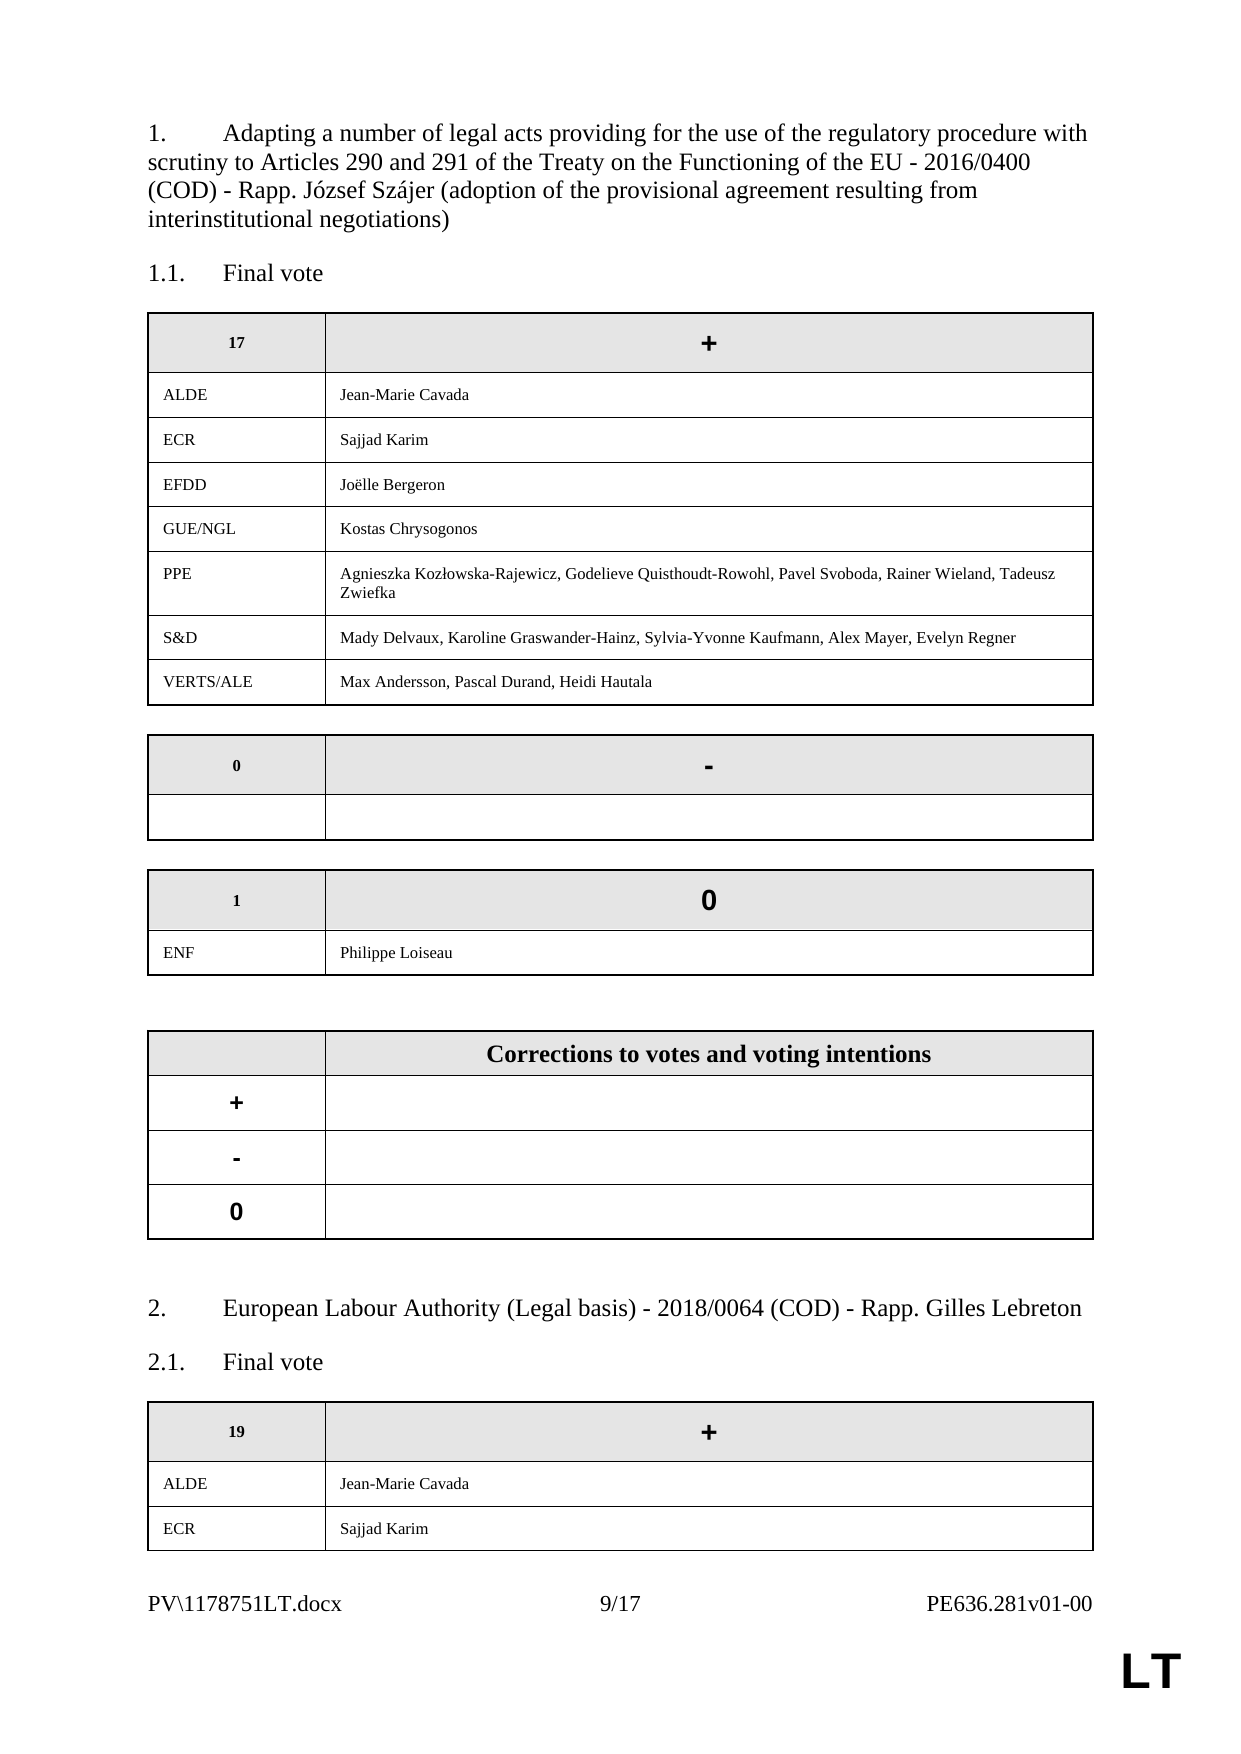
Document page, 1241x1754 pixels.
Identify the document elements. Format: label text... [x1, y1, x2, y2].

table_header + [326, 1403, 1092, 1461]
table_cell 0 [149, 1185, 325, 1238]
table_cell VERTS/ALE [149, 660, 325, 704]
table_cell [326, 1131, 1092, 1184]
table_header 0 [149, 736, 325, 794]
table_cell ECR [149, 1507, 325, 1550]
table_cell [326, 795, 1092, 839]
table_cell [326, 1185, 1092, 1238]
table_header - [326, 736, 1092, 794]
table_cell S&D [149, 616, 325, 659]
table_cell [149, 795, 325, 839]
table_header 19 [149, 1403, 325, 1461]
table_cell Jean-Marie Cavada [326, 373, 1092, 417]
subtitle 2.1. Final vote [148, 1347, 1092, 1376]
table_cell Jean-Marie Cavada [326, 1462, 1092, 1506]
title 2. European Labour Authority (Legal basis) - 2018/0064 (COD) - Rapp. Gilles Lebreton [148, 1293, 1092, 1322]
table_cell PPE [149, 552, 325, 614]
table_cell Mady Delvaux, Karoline Graswander-Hainz, Sylvia-Yvonne Kaufmann, Alex Mayer, Evelyn Regner [326, 616, 1092, 659]
table_cell GUE/NGL [149, 507, 325, 551]
table_cell Agnieszka Kozłowska-Rajewicz, Godelieve Quisthoudt-Rowohl, Pavel Svoboda, Rainer Wieland, Tadeusz Zwiefka [326, 552, 1092, 614]
table_cell EFDD [149, 463, 325, 506]
table_cell ENF [149, 931, 325, 974]
subtitle 1.1. Final vote [148, 258, 1092, 287]
table_header [149, 1032, 325, 1075]
table_header Corrections to votes and voting intentions [326, 1032, 1092, 1075]
table_cell ALDE [149, 1462, 325, 1506]
table_cell - [149, 1131, 325, 1184]
table_cell Max Andersson, Pascal Durand, Heidi Hautala [326, 660, 1092, 704]
table_cell Sajjad Karim [326, 1507, 1092, 1550]
table_cell Kostas Chrysogonos [326, 507, 1092, 551]
table_cell [326, 1076, 1092, 1129]
table_cell ALDE [149, 373, 325, 417]
table_header 1 [149, 871, 325, 929]
table_cell + [149, 1076, 325, 1129]
table_cell Philippe Loiseau [326, 931, 1092, 974]
table_header 0 [326, 871, 1092, 929]
table_cell Sajjad Karim [326, 418, 1092, 461]
table_header + [326, 314, 1092, 372]
table_cell Joëlle Bergeron [326, 463, 1092, 506]
table_header 17 [149, 314, 325, 372]
table_cell ECR [149, 418, 325, 461]
title 1. Adapting a number of legal acts providing for the use of the regulatory procedure with scrutiny to Articles 290 and 291 of the Treaty on the Functioning of the EU - 2016/0400 (COD) - Rapp. József Szájer (adoption of the provisional agreement resulting from interinstitutional negotiations) [148, 118, 1092, 233]
